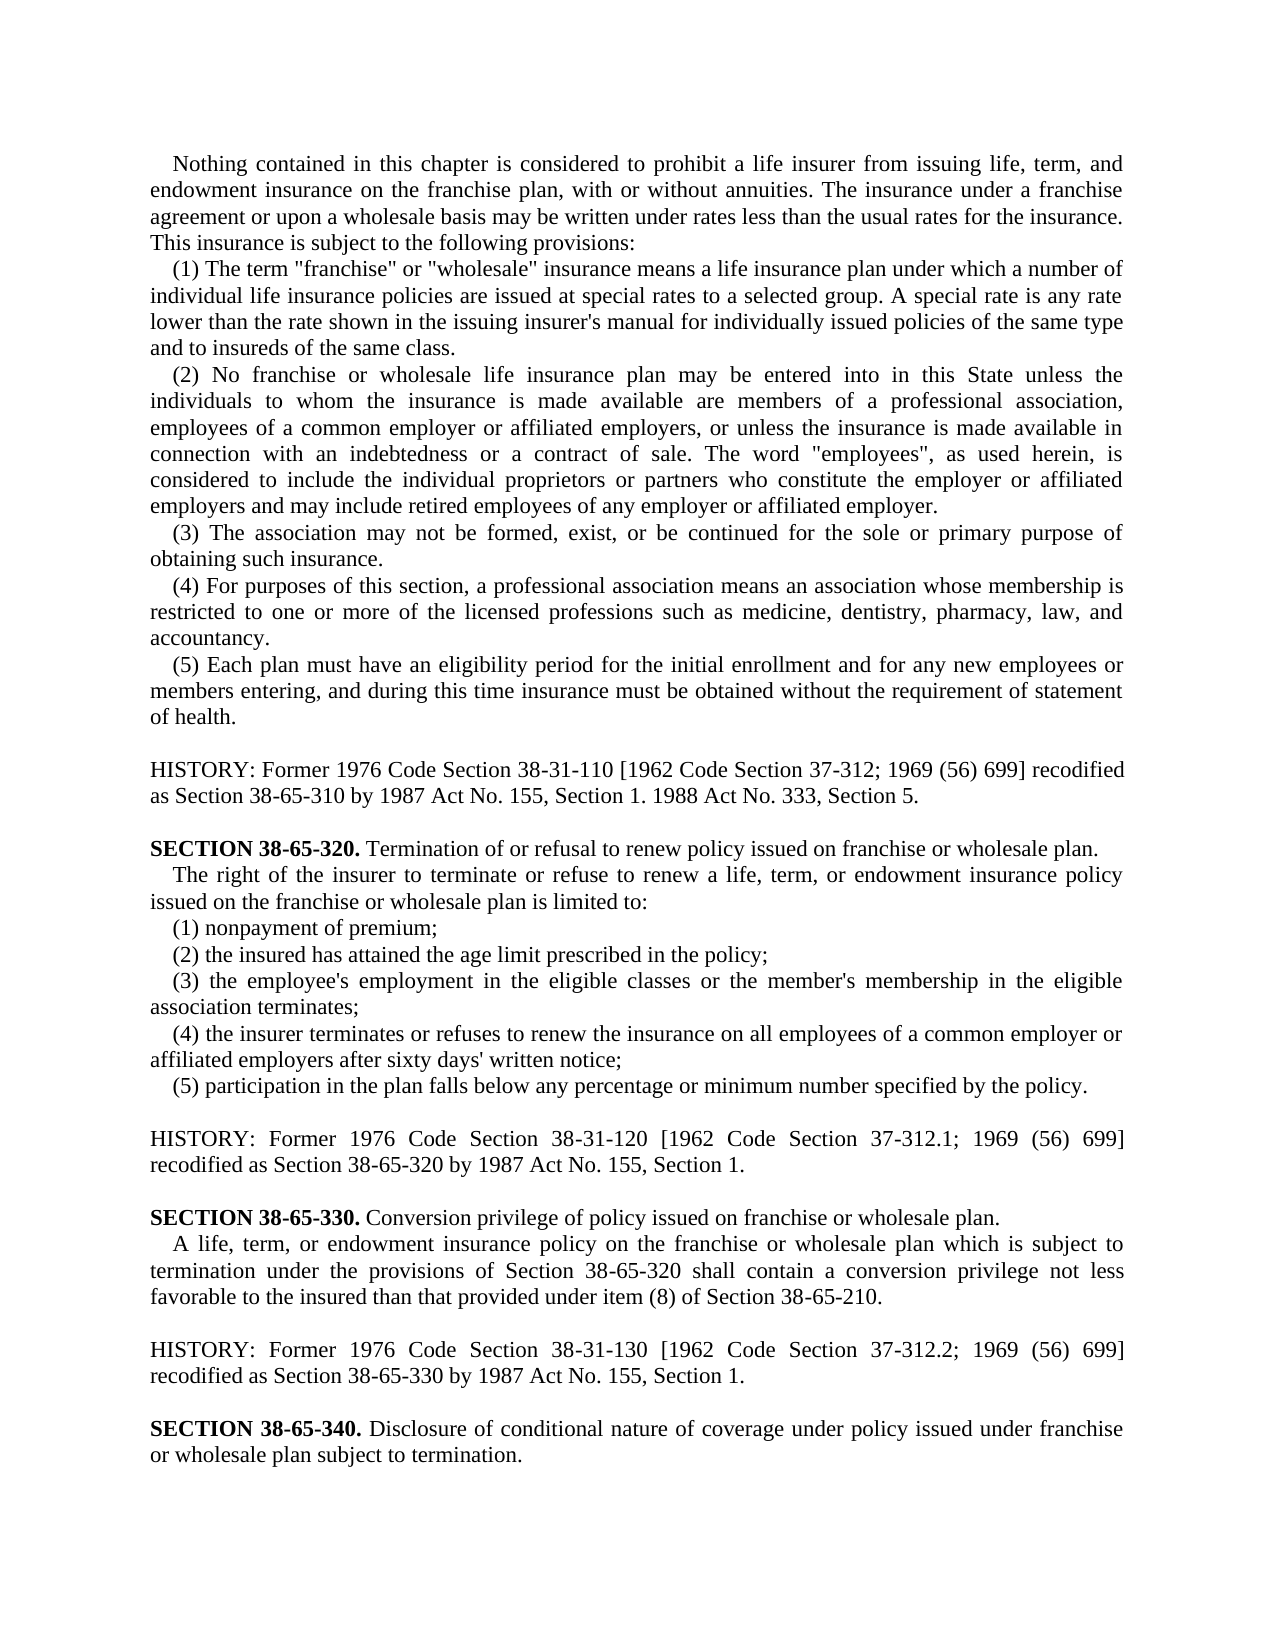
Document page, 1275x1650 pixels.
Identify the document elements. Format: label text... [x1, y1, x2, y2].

text HISTORY: Former 1976 Code Section 38-31-120 [1962 Code Section 37-312.1; 1969 (56) 699] recodified as Section 38-65-320 by 1987 Act No. 155, Section 1. [150, 1125, 1125, 1178]
text (5) participation in the plan falls below any percentage or minimum number specified by the policy. [150, 1072, 1125, 1099]
text Nothing contained in this chapter is considered to prohibit a life insurer from issuing life, term, and endowment insurance on the franchise plan, with or without annuities. The insurance under a franchise agreement or upon a wholesale basis may be written under rates less than the usual rates for the insurance. This insurance is subject to the following provisions: [150, 150, 1125, 255]
text (1) nonpayment of premium; [150, 914, 1125, 941]
text (5) Each plan must have an eligibility period for the initial enrollment and for any new employees or members entering, and during this time insurance must be obtained without the requirement of statement of health. [150, 651, 1125, 730]
text HISTORY: Former 1976 Code Section 38-31-130 [1962 Code Section 37-312.2; 1969 (56) 699] recodified as Section 38-65-330 by 1987 Act No. 155, Section 1. [150, 1336, 1125, 1389]
text SECTION 38-65-330. Conversion privilege of policy issued on franchise or wholesale plan. [150, 1204, 1125, 1231]
text (4) For purposes of this section, a professional association means an association whose membership is restricted to one or more of the licensed professions such as medicine, dentistry, pharmacy, law, and accountancy. [150, 572, 1125, 651]
text (2) No franchise or wholesale life insurance plan may be entered into in this State unless the individuals to whom the insurance is made available are members of a professional association, employees of a common employer or affiliated employers, or unless the insurance is made available in connection with an indebtedness or a contract of sale. The word "employees", as used herein, is considered to include the individual proprietors or partners who constitute the employer or affiliated employers and may include retired employees of any employer or affiliated employer. [150, 361, 1125, 519]
text (4) the insurer terminates or refuses to renew the insurance on all employees of a common employer or affiliated employers after sixty days' written notice; [150, 1020, 1125, 1072]
text SECTION 38-65-320. Termination of or refusal to renew policy issued on franchise or wholesale plan. [150, 835, 1125, 862]
text The right of the insurer to terminate or refuse to renew a life, term, or endowment insurance policy issued on the franchise or wholesale plan is limited to: [150, 862, 1125, 914]
text SECTION 38-65-340. Disclosure of conditional nature of coverage under policy issued under franchise or wholesale plan subject to termination. [150, 1415, 1125, 1468]
text (3) the employee's employment in the eligible classes or the member's membership in the eligible association terminates; [150, 967, 1125, 1020]
text (2) the insured has attained the age limit prescribed in the policy; [150, 941, 1125, 967]
text (1) The term "franchise" or "wholesale" insurance means a life insurance plan under which a number of individual life insurance policies are issued at special rates to a selected group. A special rate is any rate lower than the rate shown in the issuing insurer's manual for individually issued policies of the same type and to insureds of the same class. [150, 255, 1125, 361]
text A life, term, or endowment insurance policy on the franchise or wholesale plan which is subject to termination under the provisions of Section 38-65-320 shall contain a conversion privilege not less favorable to the insured than that provided under item (8) of Section 38-65-210. [150, 1231, 1125, 1309]
text (3) The association may not be formed, exist, or be continued for the sole or primary purpose of obtaining such insurance. [150, 519, 1125, 572]
text HISTORY: Former 1976 Code Section 38-31-110 [1962 Code Section 37-312; 1969 (56) 699] recodified as Section 38-65-310 by 1987 Act No. 155, Section 1. 1988 Act No. 333, Section 5. [150, 756, 1125, 809]
